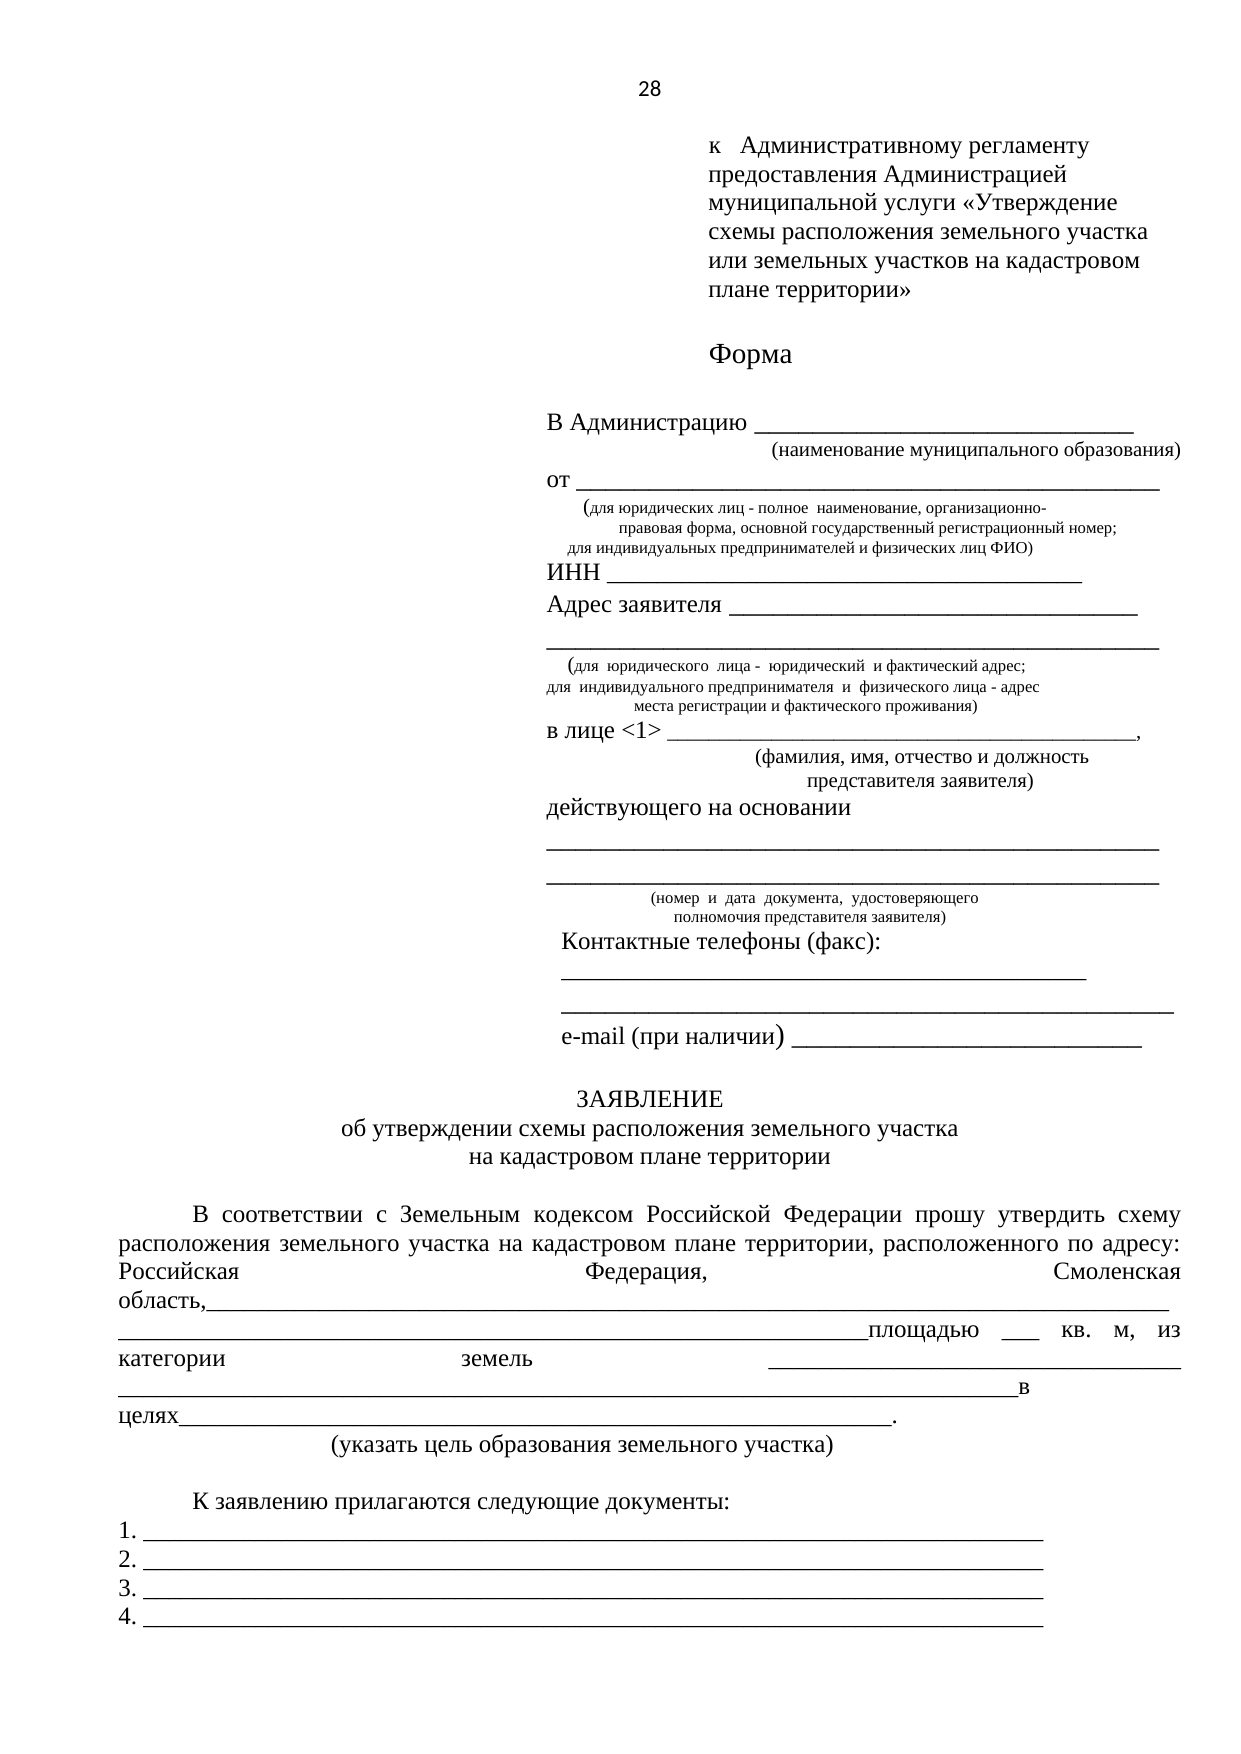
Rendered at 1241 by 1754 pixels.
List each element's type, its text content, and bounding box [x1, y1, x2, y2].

text (для юридического лица - юридический и фактический адрес; [118, 652, 1181, 676]
text (указать цель образования земельного участка) [118, 1429, 1181, 1458]
text __________________________________________ [118, 954, 1181, 983]
text 3. ________________________________________________________________________ [118, 1573, 1181, 1601]
text для индивидуального предпринимателя и физического лица - адрес [118, 676, 1181, 696]
text представителя заявителя) [118, 768, 1181, 792]
text (наименование муниципального образования) [118, 437, 1181, 461]
text __________________________________________ [118, 983, 1181, 1017]
text В Администрацию __________________________ [118, 403, 1181, 437]
text ИНН ______________________________________ [546, 557, 1181, 585]
text Форма [708, 336, 1181, 369]
text e-mail (при наличии) ________________________ [118, 1017, 1181, 1050]
text на кадастровом плане территории [118, 1141, 1181, 1170]
text к Административному регламенту предоставления Администрацией муниципальной услуги «Утверждение схемы расположения земельного участка или земельных участков на кадастровом плане территории» [708, 130, 1181, 302]
text 4. ________________________________________________________________________ [118, 1601, 1181, 1630]
text 1. ________________________________________________________________________ [118, 1515, 1181, 1544]
text (для юридических лиц - полное наименование, организационно- [118, 494, 1181, 518]
text от ________________________________________ [118, 461, 1181, 494]
text __________________________________________ [118, 820, 1181, 854]
text действующего на основании [118, 792, 1181, 820]
text ЗАЯВЛЕНИЕ [118, 1084, 1181, 1113]
text (фамилия, имя, отчество и должность [118, 743, 1181, 768]
text 2. ________________________________________________________________________ [118, 1544, 1181, 1573]
text Адрес заявителя ____________________________ [118, 585, 1181, 619]
text __________________________________________ [118, 619, 1181, 652]
text Контактные телефоны (факс): [118, 926, 1181, 954]
text (номер и дата документа, удостоверяющего [118, 887, 1181, 907]
text для индивидуальных предпринимателей и физических лиц ФИО) [546, 537, 1181, 557]
text К заявлению прилагаются следующие документы: [118, 1486, 1181, 1515]
text __________________________________________ [118, 854, 1181, 887]
text места регистрации и фактического проживания) [118, 696, 1181, 715]
text в лице <1> _____________________________________________, [118, 715, 1181, 743]
text правовая форма, основной государственный регистрационный номер; [118, 518, 1181, 537]
text В соответствии с Земельным кодексом Российской Федерации прошу утвердить схему расположения земельного участка на кадастровом плане территории, расположенного по адресу: Российская Федерация, Смоленская область,_________________________________________________________________________________________________________________________________________площадью ___ кв. м, из категории земель _________________________________ ________________________________________________________________________в целях_________________________________________________________. [118, 1199, 1181, 1429]
text полномочия представителя заявителя) [118, 907, 1181, 926]
text об утверждении схемы расположения земельного участка [118, 1113, 1181, 1141]
